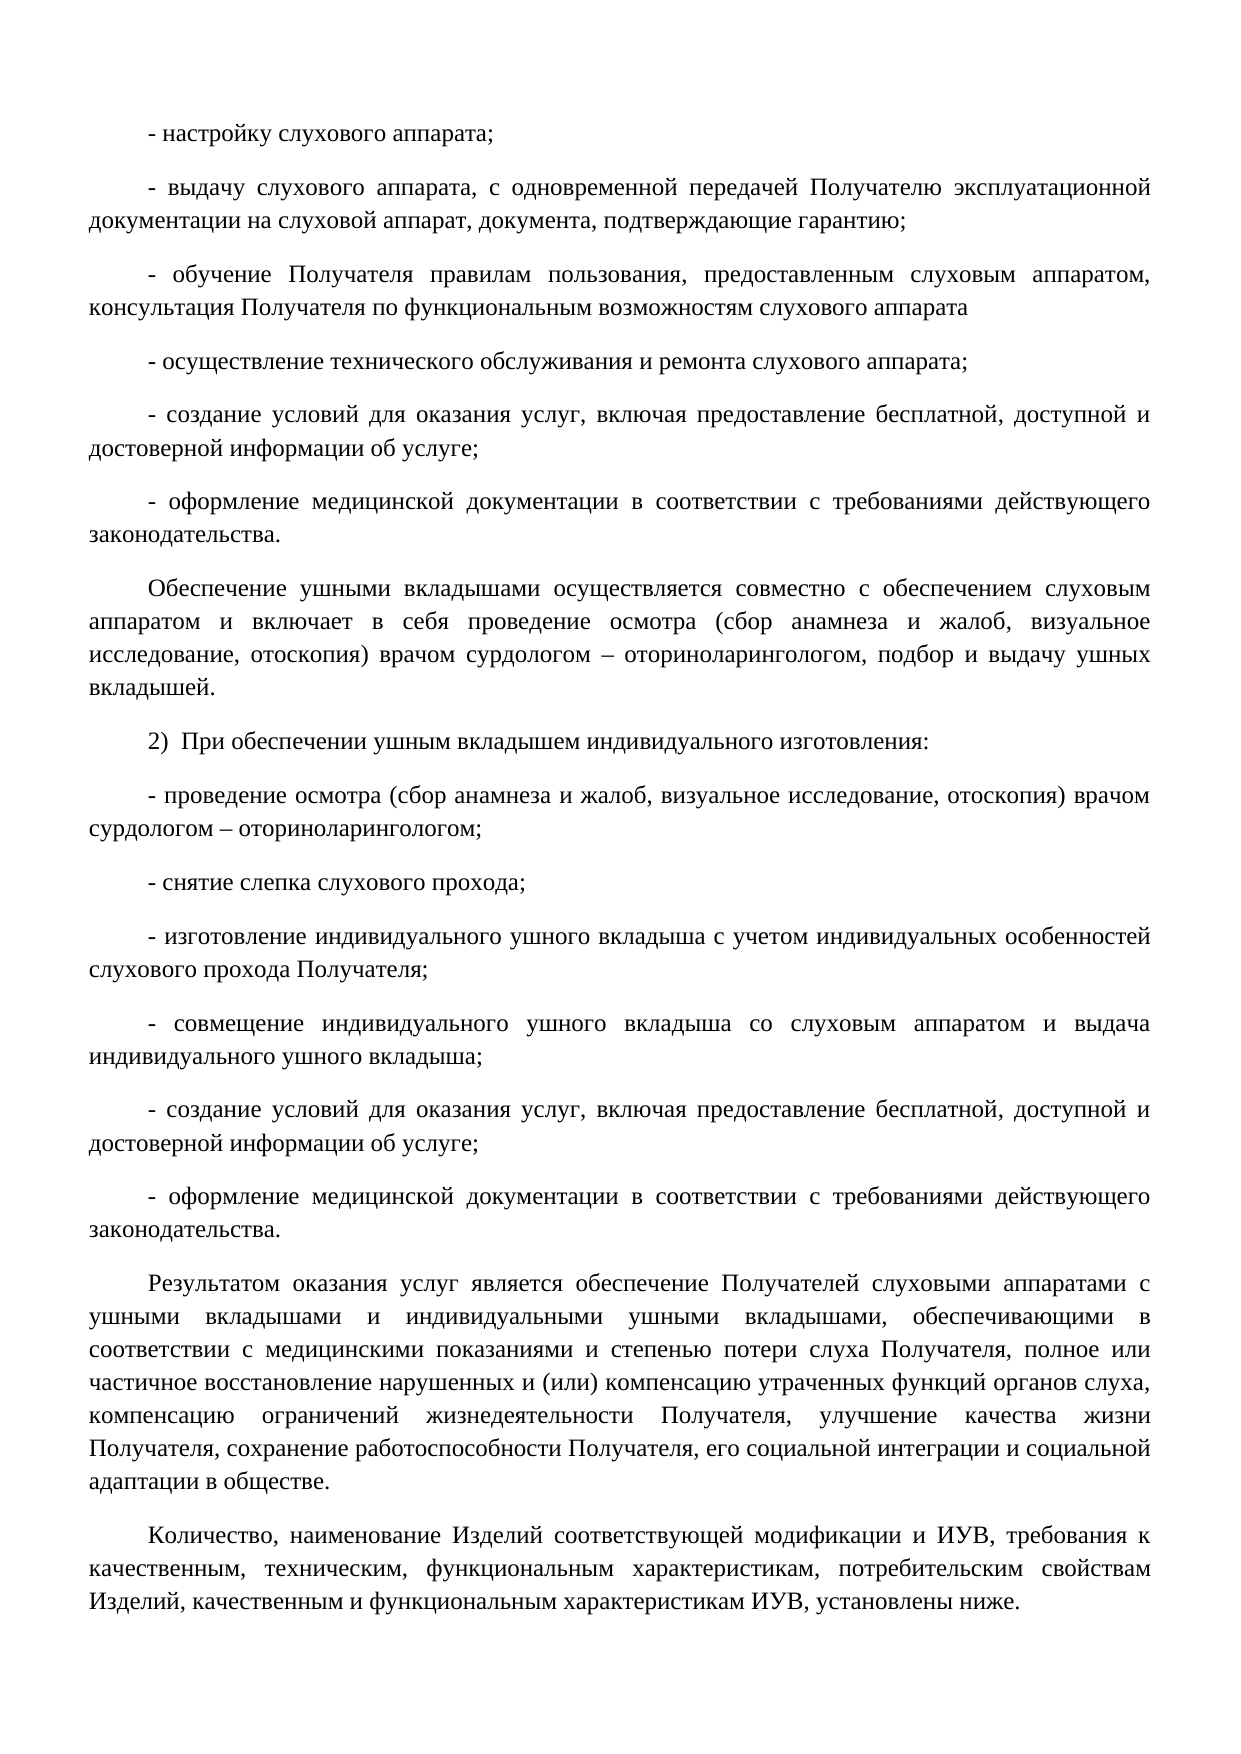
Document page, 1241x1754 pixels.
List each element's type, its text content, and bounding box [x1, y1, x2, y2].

text - изготовление индивидуального ушного вкладыша с учетом индивидуальных особенностей слухового прохода Получателя; [89, 921, 1152, 983]
text - оформление медицинской документации в соответствии с требованиями действующего законодательства. [89, 1181, 1152, 1243]
text - обучение Получателя правилам пользования, предоставленным слуховым аппаратом, консультация Получателя по функциональным возможностям слухового аппарата [89, 259, 1152, 321]
text - проведение осмотра (сбор анамнеза и жалоб, визуальное исследование, отоскопия) врачом сурдологом – оториноларингологом; [89, 780, 1152, 842]
text Результатом оказания услуг является обеспечение Получателей слуховыми аппаратами с ушными вкладышами и индивидуальными ушными вкладышами, обеспечивающими в соответствии с медицинскими показаниями и степенью потери слуха Получателя, полное или частичное восстановление нарушенных и (или) компенсацию утраченных функций органов слуха, компенсацию ограничений жизнедеятельности Получателя, улучшение качества жизни Получателя, сохранение работоспособности Получателя, его социальной интеграции и социальной адаптации в обществе. [89, 1268, 1152, 1495]
text 2) При обеспечении ушным вкладышем индивидуального изготовления: [89, 726, 1152, 755]
text - создание условий для оказания услуг, включая предоставление бесплатной, доступной и достоверной информации об услуге; [89, 1094, 1152, 1156]
text Количество, наименование Изделий соответствующей модификации и ИУВ, требования к качественным, техническим, функциональным характеристикам, потребительским свойствам Изделий, качественным и функциональным характеристикам ИУВ, установлены ниже. [89, 1520, 1152, 1615]
text - оформление медицинской документации в соответствии с требованиями действующего законодательства. [89, 486, 1152, 548]
text - создание условий для оказания услуг, включая предоставление бесплатной, доступной и достоверной информации об услуге; [89, 399, 1152, 461]
text - совмещение индивидуального ушного вкладыша со слуховым аппаратом и выдача индивидуального ушного вкладыша; [89, 1008, 1152, 1069]
text - снятие слепка слухового прохода; [89, 867, 1152, 896]
text - выдачу слухового аппарата, с одновременной передачей Получателю эксплуатационной документации на слуховой аппарат, документа, подтверждающие гарантию; [89, 172, 1152, 234]
text - осуществление технического обслуживания и ремонта слухового аппарата; [89, 346, 1152, 374]
text - настройку слухового аппарата; [89, 118, 1152, 147]
text Обеспечение ушными вкладышами осуществляется совместно с обеспечением слуховым аппаратом и включает в себя проведение осмотра (сбор анамнеза и жалоб, визуальное исследование, отоскопия) врачом сурдологом – оториноларингологом, подбор и выдачу ушных вкладышей. [89, 573, 1152, 701]
